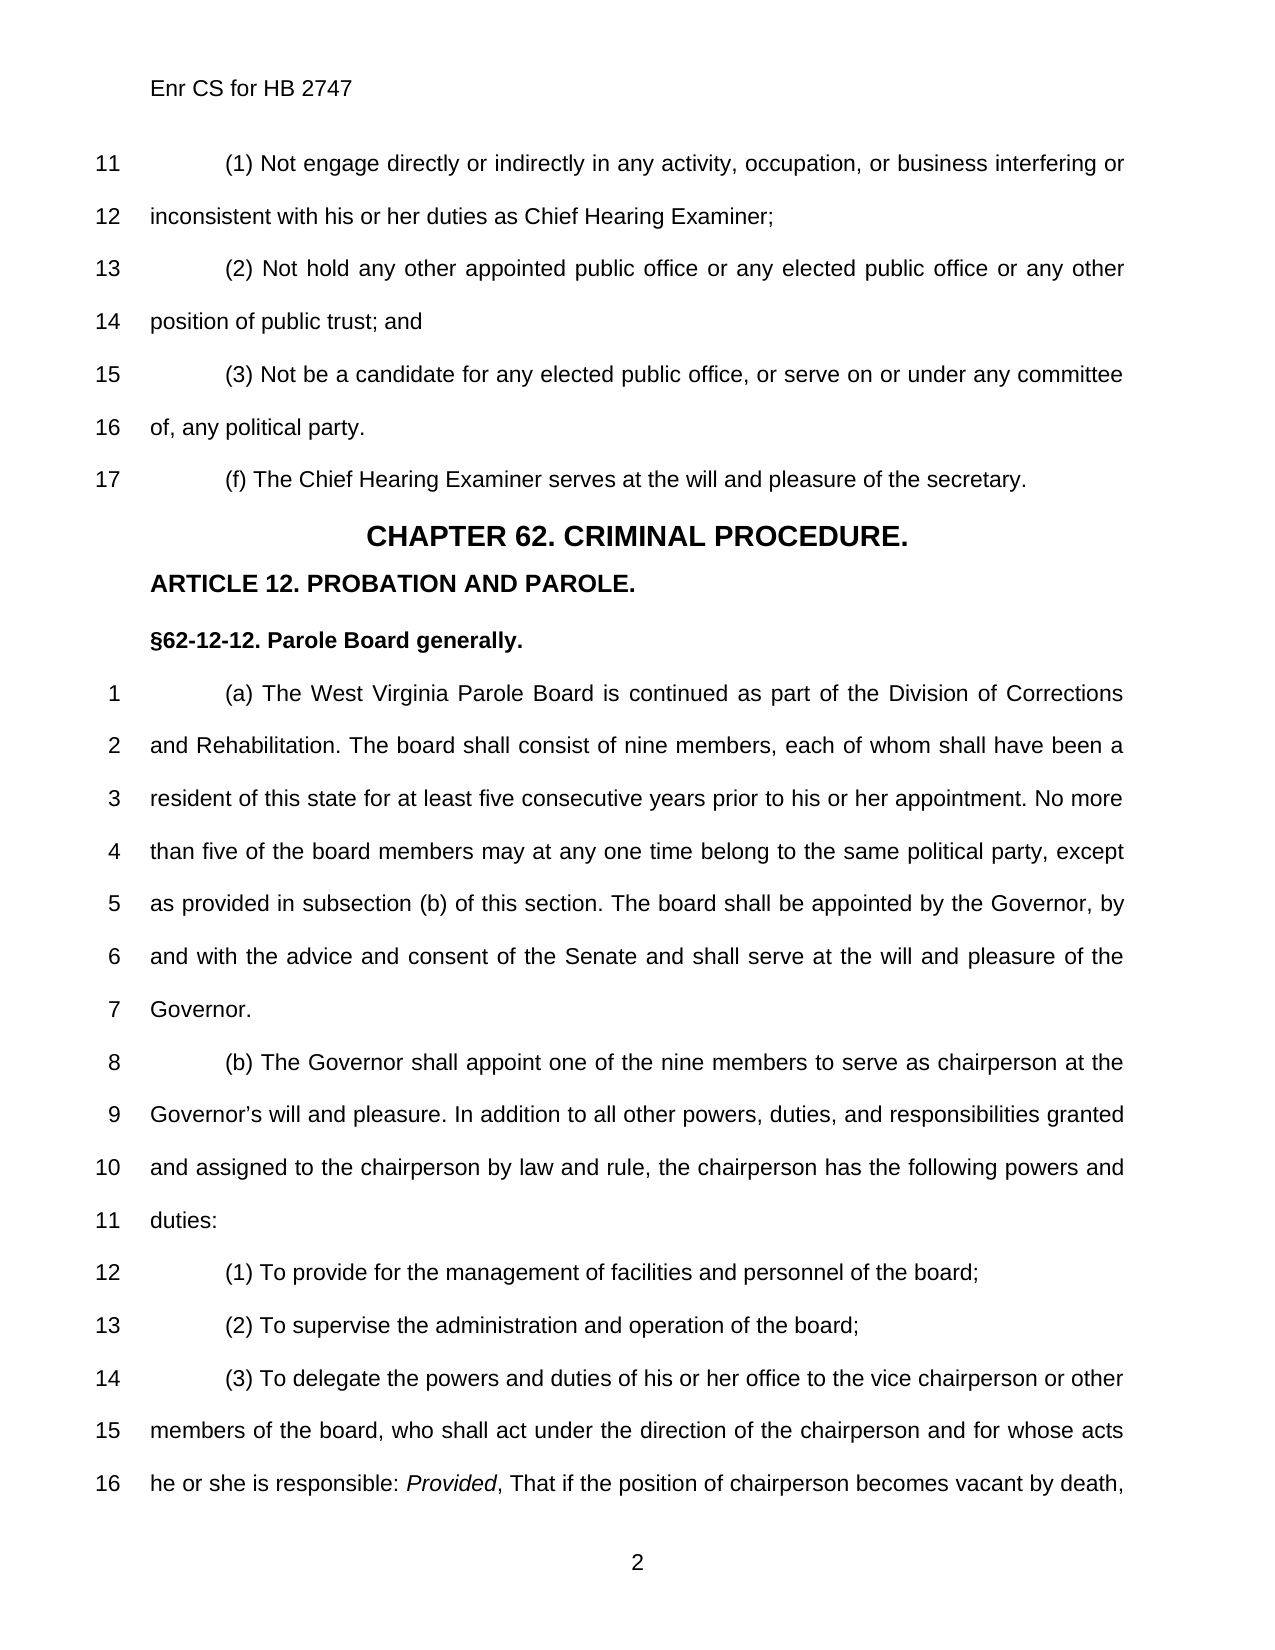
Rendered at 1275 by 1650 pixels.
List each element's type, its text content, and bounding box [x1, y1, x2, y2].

text §62-12-12. Parole Board generally. [150, 627, 1125, 653]
text (f) The Chief Hearing Examiner serves at the will and pleasure of the secretary. [150, 466, 1125, 493]
text ARTICLE 12. PROBATION AND PAROLE. [150, 569, 1125, 598]
text (b) The Governor shall appoint one of the nine members to serve as chairperson at the Governor’s will and pleasure. In addition to all other powers, duties, and responsibilities granted and assigned to the chairperson by law and rule, the chairperson has the following powers and duties: [150, 1048, 1125, 1233]
text (a) The West Virginia Parole Board is continued as part of the Division of Corrections and Rehabilitation. The board shall consist of nine members, each of whom shall have been a resident of this state for at least five consecutive years prior to his or her appointment. No more than five of the board members may at any one time belong to the same political party, except as provided in subsection (b) of this section. The board shall be appointed by the Governor, by and with the advice and consent of the Senate and shall serve at the will and pleasure of the Governor. [150, 679, 1125, 1022]
text (1) To provide for the management of facilities and personnel of the board; [150, 1259, 1125, 1286]
text (2) To supervise the administration and operation of the board; [150, 1312, 1125, 1338]
text (2) Not hold any other appointed public office or any elected public office or any other position of public trust; and [150, 255, 1125, 334]
text CHAPTER 62. CRIMINAL PROCEDURE. [150, 519, 1125, 552]
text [150, 1365, 1125, 1496]
text (1) Not engage directly or indirectly in any activity, occupation, or business interfering or inconsistent with his or her duties as Chief Hearing Examiner; [150, 150, 1125, 229]
text (3) Not be a candidate for any elected public office, or serve on or under any committee of, any political party. [150, 361, 1125, 440]
